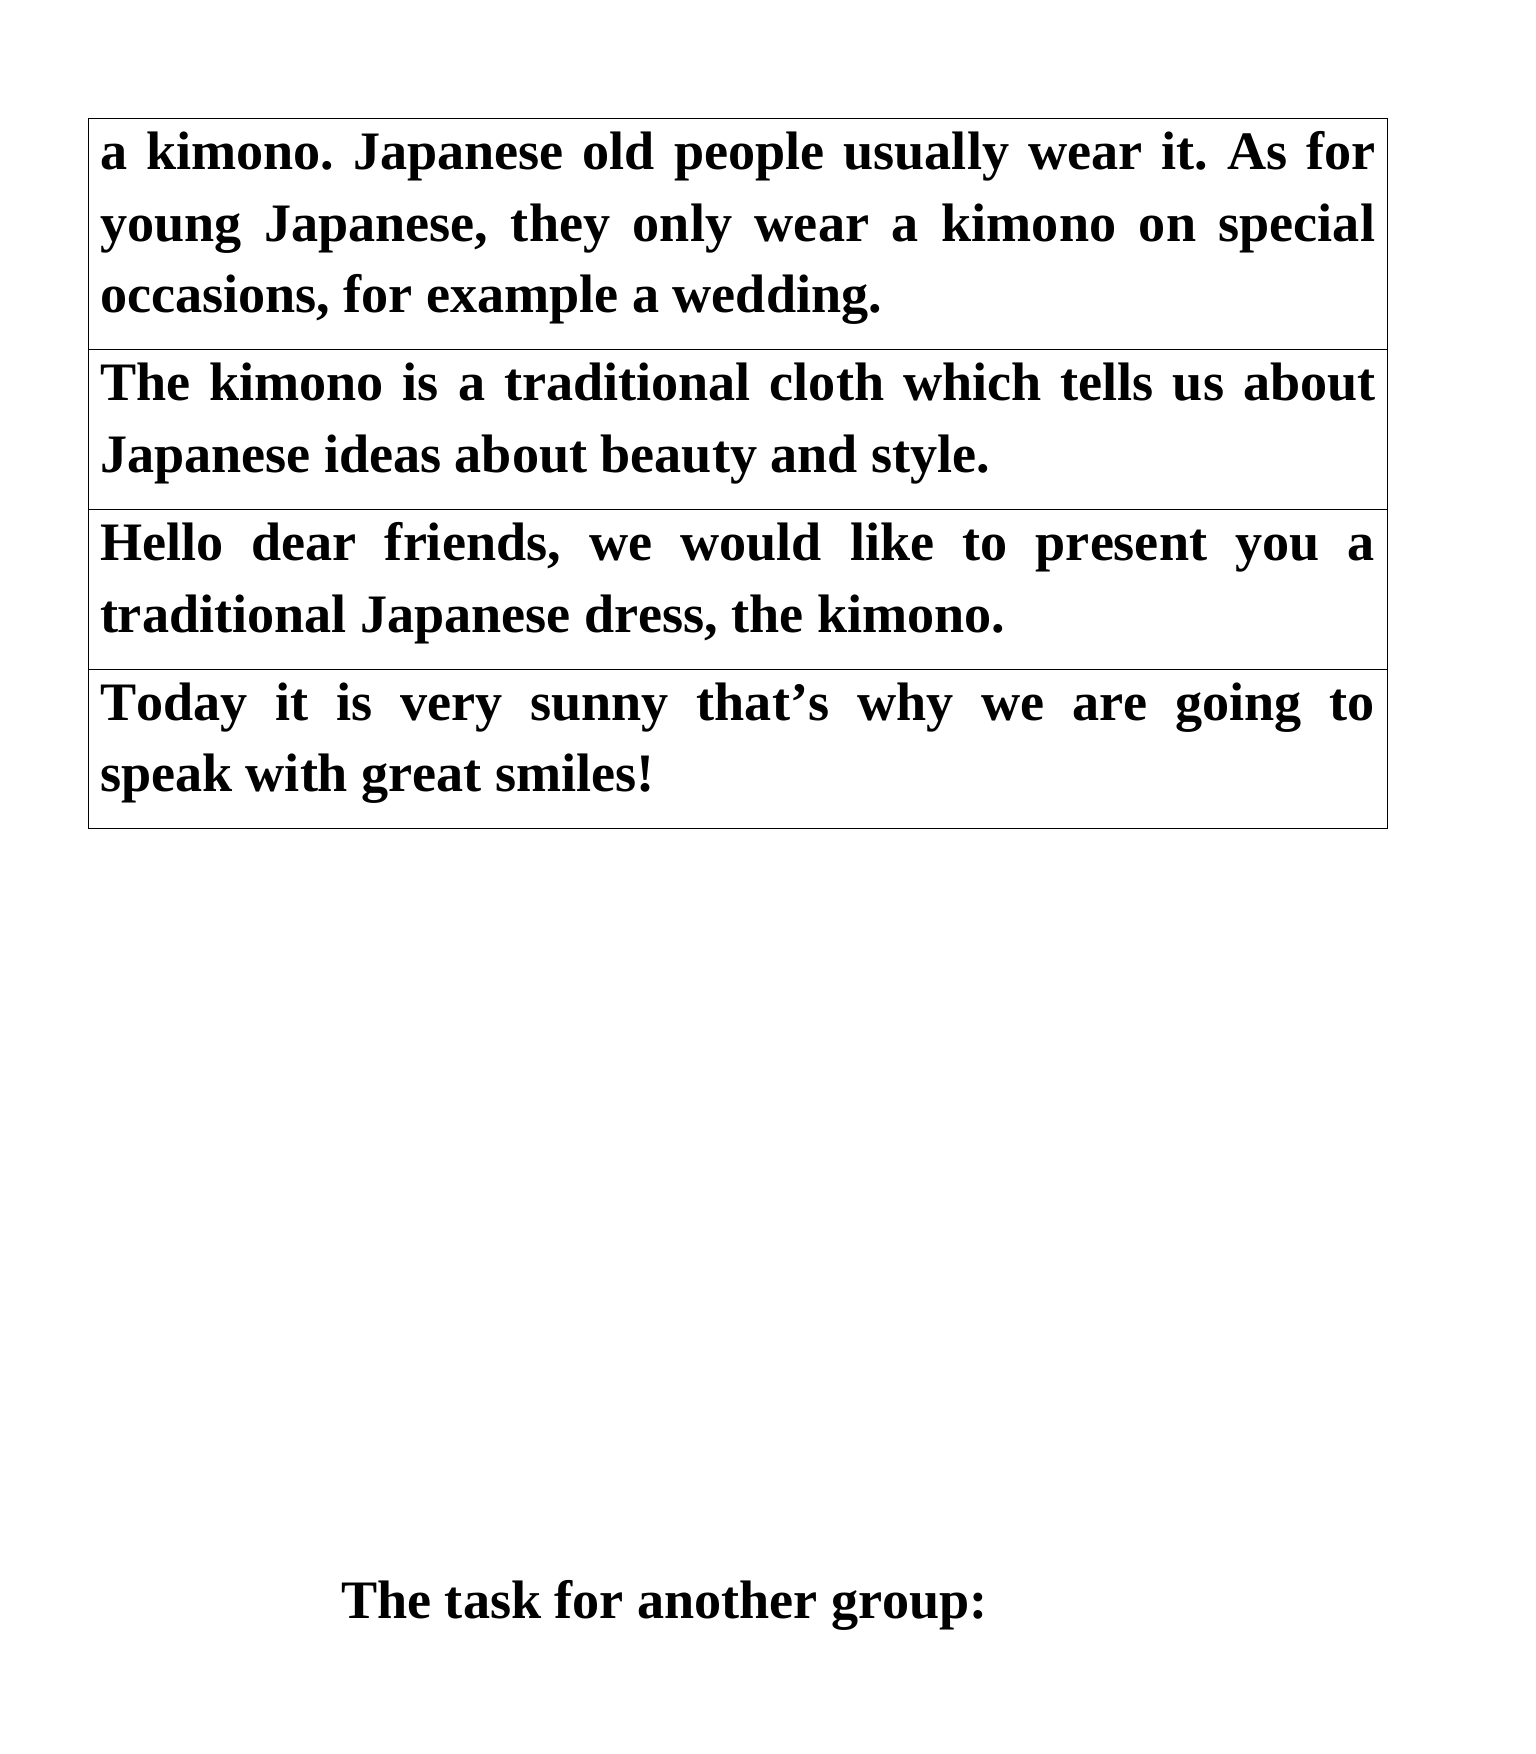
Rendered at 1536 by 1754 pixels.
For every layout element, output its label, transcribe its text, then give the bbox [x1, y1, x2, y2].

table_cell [89, 119, 1387, 349]
table_cell The kimono is a traditional cloth which tells us about Japanese ideas about beauty and style. [89, 350, 1387, 509]
text The task for another group: [177, 1568, 1152, 1631]
table_cell Hello dear friends, we would like to present you a traditional Japanese dress, the kimono. [89, 510, 1387, 668]
table_cell Today it is very sunny that’s why we are going to speak with great smiles! [89, 670, 1387, 828]
